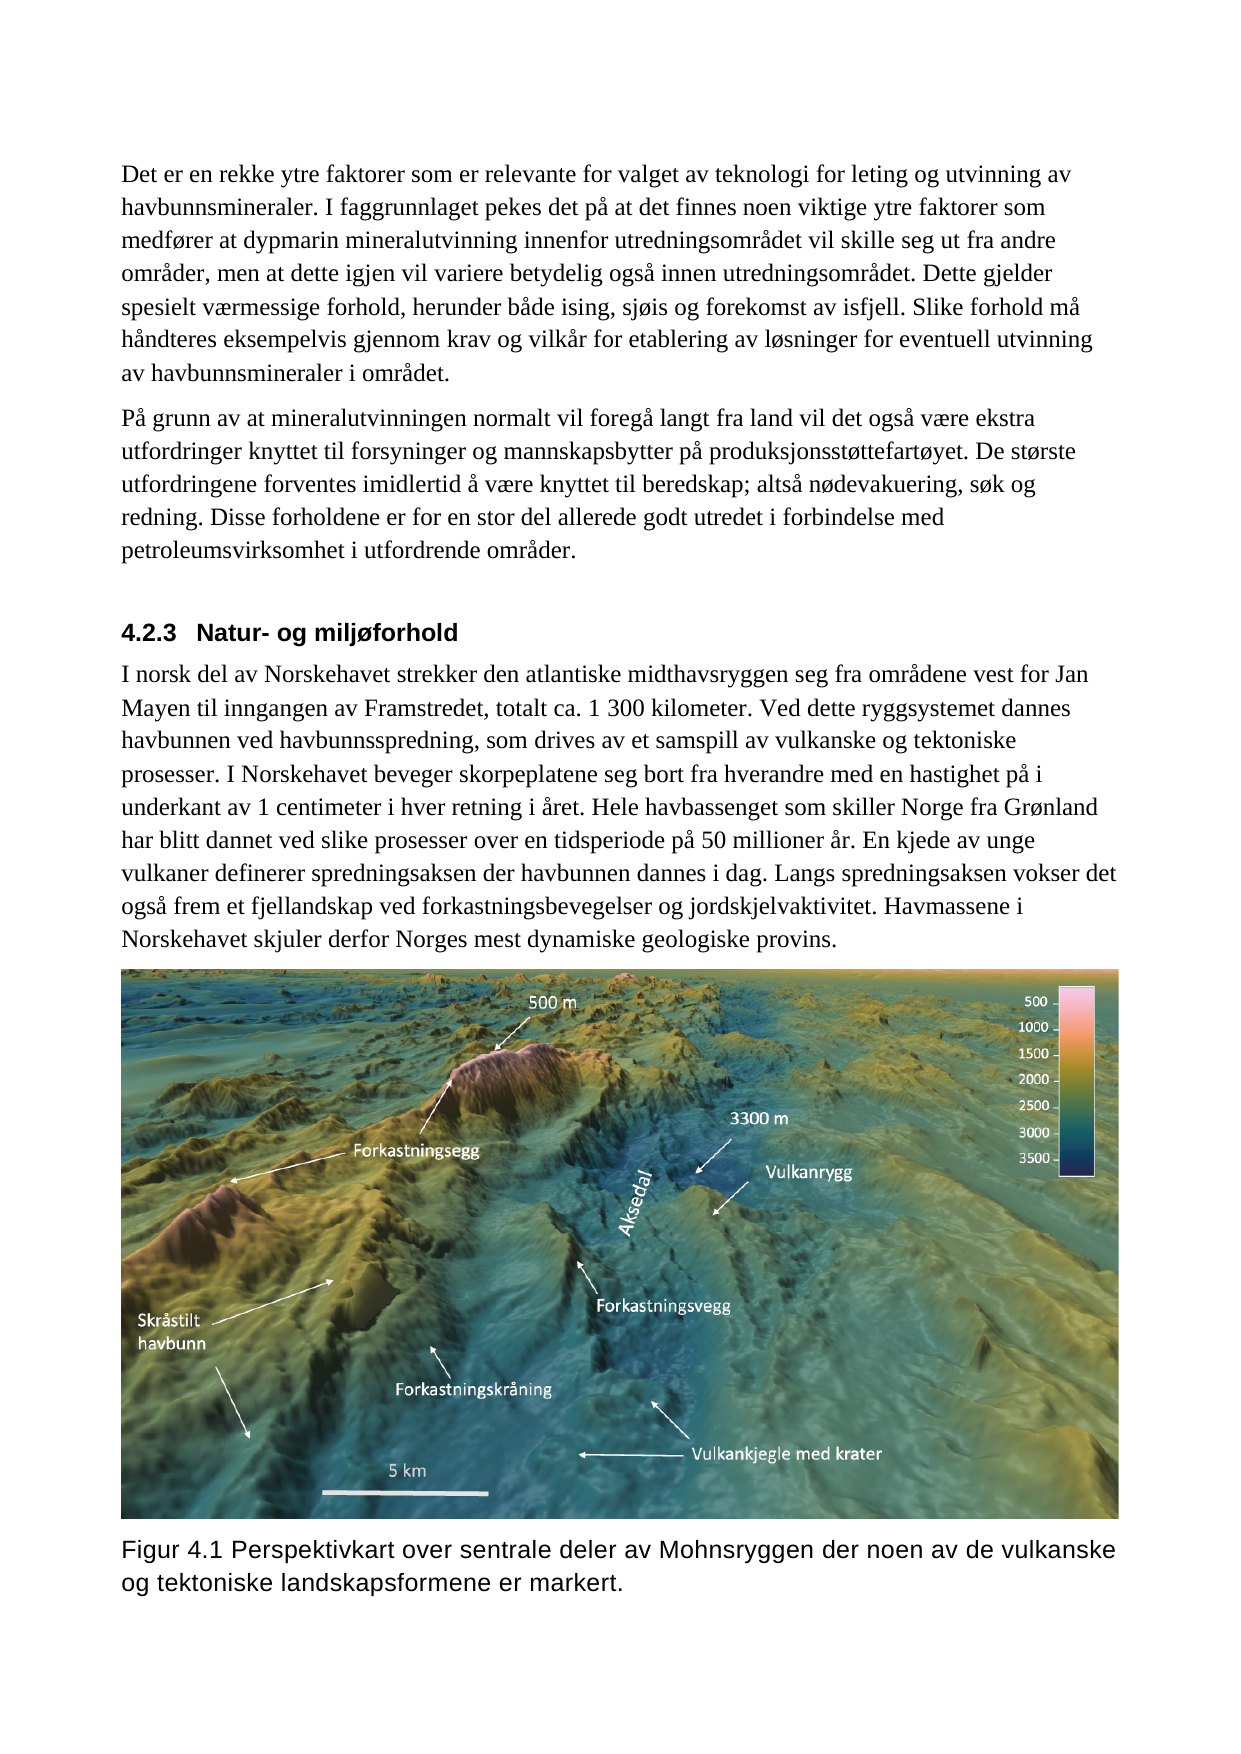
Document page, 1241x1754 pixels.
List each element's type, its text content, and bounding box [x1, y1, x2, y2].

subtitle Natur- og miljøforhold [121, 618, 1119, 647]
text I norsk del av Norskehavet strekker den atlantiske midthavsryggen seg fra områdene vest for Jan Mayen til inngangen av Framstredet, totalt ca. 1 300 kilometer. Ved dette ryggsystemet dannes havbunnen ved havbunnsspredning, som drives av et samspill av vulkanske og tektoniske prosesser. I Norskehavet beveger skorpeplatene seg bort fra hverandre med en hastighet på i underkant av 1 centimeter i hver retning i året. Hele havbassenget som skiller Norge fra Grønland har blitt dannet ved slike prosesser over en tidsperiode på 50 millioner år. En kjede av unge vulkaner definerer spredningsaksen der havbunnen dannes i dag. Langs spredningsaksen vokser det også frem et fjellandskap ved forkastningsbevegelser og jordskjelvaktivitet. Havmassene i Norskehavet skjuler derfor Norges mest dynamiske geologiske provins. [121, 659, 1119, 952]
text Det er en rekke ytre faktorer som er relevante for valget av teknologi for leting og utvinning av havbunnsmineraler. I faggrunnlaget pekes det på at det finnes noen viktige ytre faktorer som medfører at dypmarin mineralutvinning innenfor utredningsområdet vil skille seg ut fra andre områder, men at dette igjen vil variere betydelig også innen utredningsområdet. Dette gjelder spesielt værmessige forhold, herunder både ising, sjøis og forekomst av isfjell. Slike forhold må håndteres eksempelvis gjennom krav og vilkår for etablering av løsninger for eventuell utvinning av havbunnsmineraler i området. [121, 159, 1119, 386]
picture [121, 969, 1119, 1519]
text På grunn av at mineralutvinningen normalt vil foregå langt fra land vil det også være ekstra utfordringer knyttet til forsyninger og mannskapsbytter på produksjonsstøttefartøyet. De største utfordringene forventes imidlertid å være knyttet til beredskap; altså nødevakuering, søk og redning. Disse forholdene er for en stor del allerede godt utredet i forbindelse med petroleumsvirksomhet i utfordrende områder. [121, 403, 1119, 564]
text Perspektivkart over sentrale deler av Mohnsryggen der noen av de vulkanske og tektoniske landskapsformene er markert. [121, 1535, 1119, 1597]
